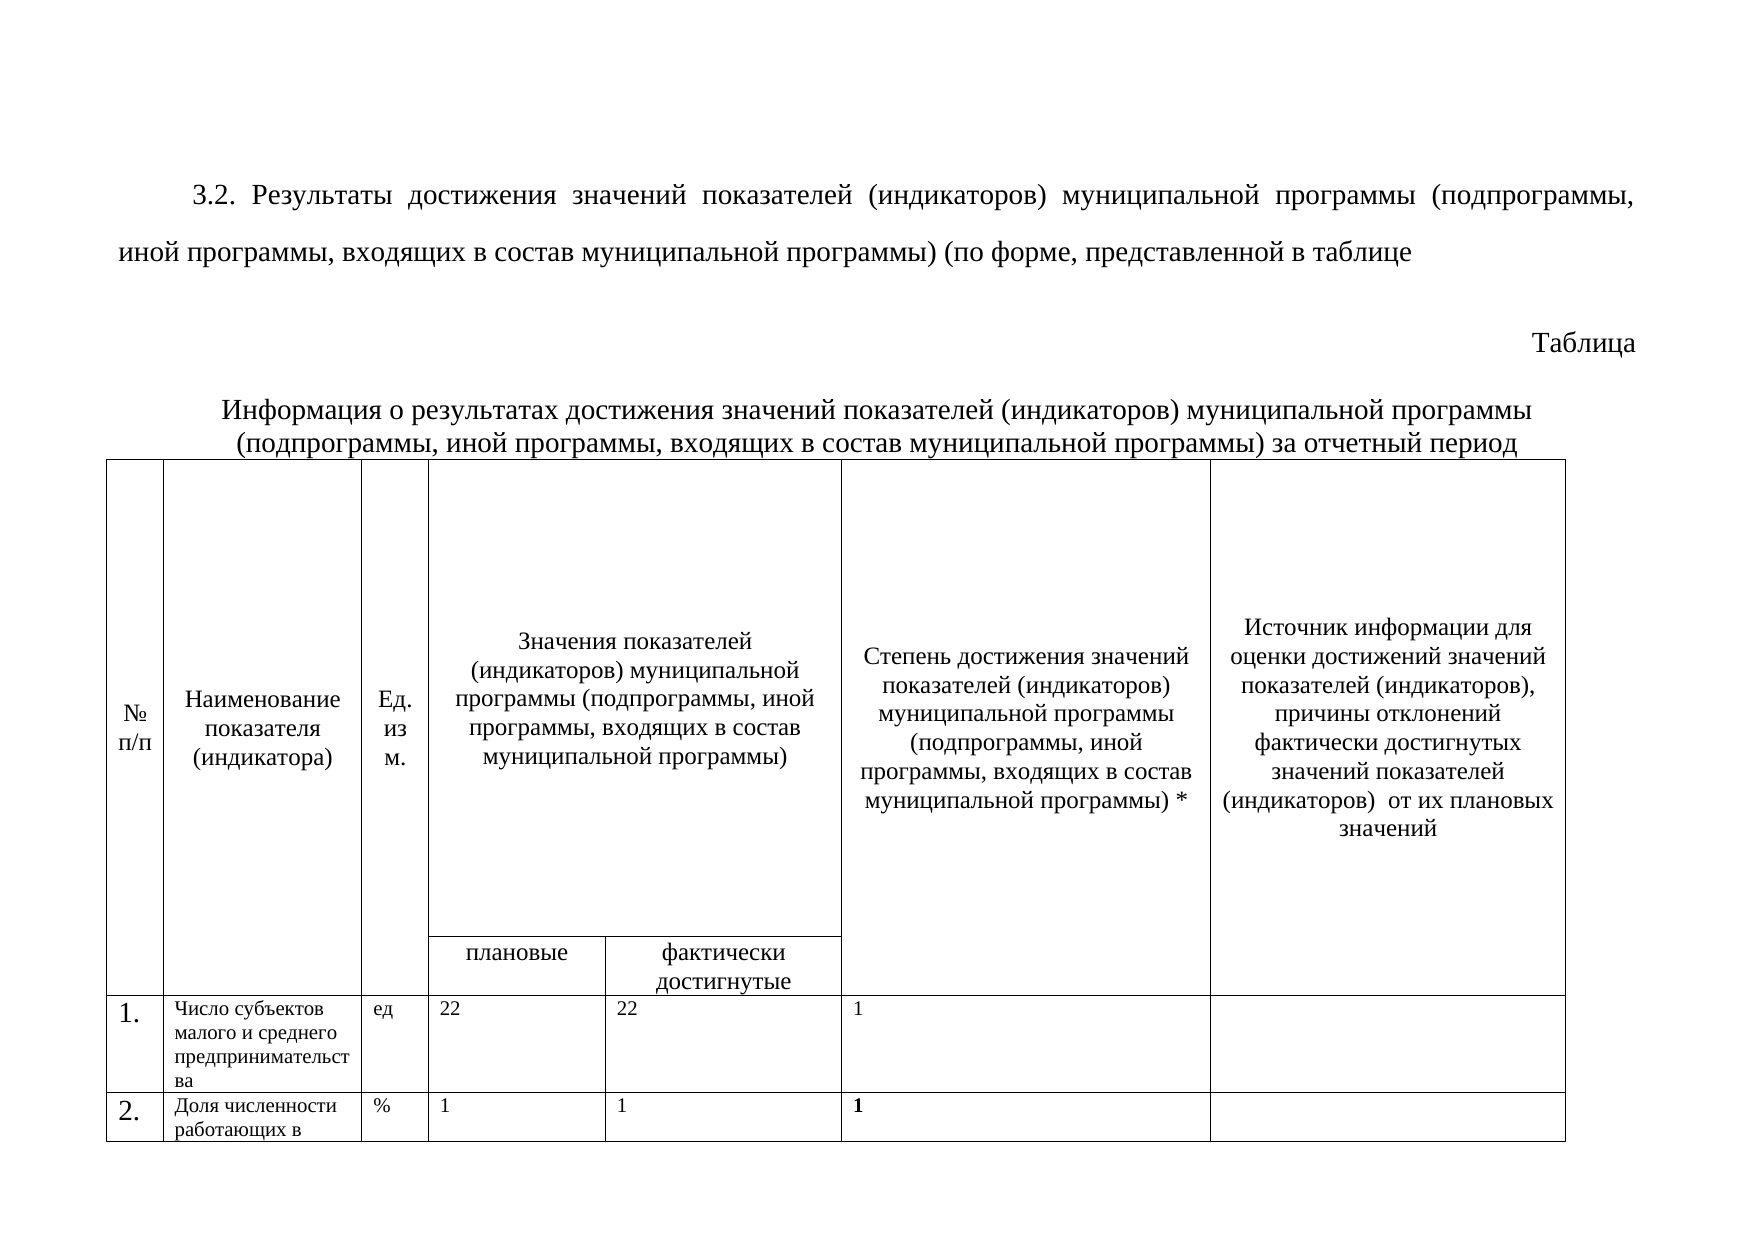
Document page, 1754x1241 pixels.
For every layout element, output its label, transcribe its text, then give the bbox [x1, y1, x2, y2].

text Таблица [118, 325, 1636, 358]
table_cell фактически достигнутые [606, 937, 841, 994]
table_cell плановые [429, 937, 605, 994]
table_cell ед [362, 996, 428, 1092]
table_cell 1 [842, 1093, 1210, 1141]
table_header Значения показателей (индикаторов) муниципальной программы (подпрограммы, иной программы, входящих в состав муниципальной программы) [429, 460, 841, 936]
table_cell 1 [606, 1093, 841, 1141]
table_header Наименование показателя (индикатора) [164, 460, 361, 994]
text Информация о результатах достижения значений показателей (индикаторов) муниципальной программы (подпрограммы, иной программы, входящих в состав муниципальной программы) за отчетный период [118, 392, 1636, 459]
table_cell 2. [107, 1093, 163, 1141]
table_header № п/п [107, 460, 163, 994]
table_cell % [362, 1093, 428, 1141]
text 3.2. Результаты достижения значений показателей (индикаторов) муниципальной программы (подпрограммы, иной программы, входящих в состав муниципальной программы) (по форме, представленной в таблице [118, 177, 1636, 268]
table_cell [1211, 1093, 1565, 1141]
table_cell [1211, 996, 1565, 1092]
table_cell 1 [842, 996, 1210, 1092]
table_cell 1 [429, 1093, 605, 1141]
table_cell 22 [606, 996, 841, 1092]
table_cell 1. [107, 996, 163, 1092]
table_cell 22 [429, 996, 605, 1092]
table_cell Доля численности работающих в малом и среднем предпринимательстве от общей численности занятых в экономике поселения [164, 1093, 361, 1141]
table_header Ед. изм. [362, 460, 428, 994]
table_cell Число субъектов малого и среднего предпринимательства [164, 996, 361, 1092]
